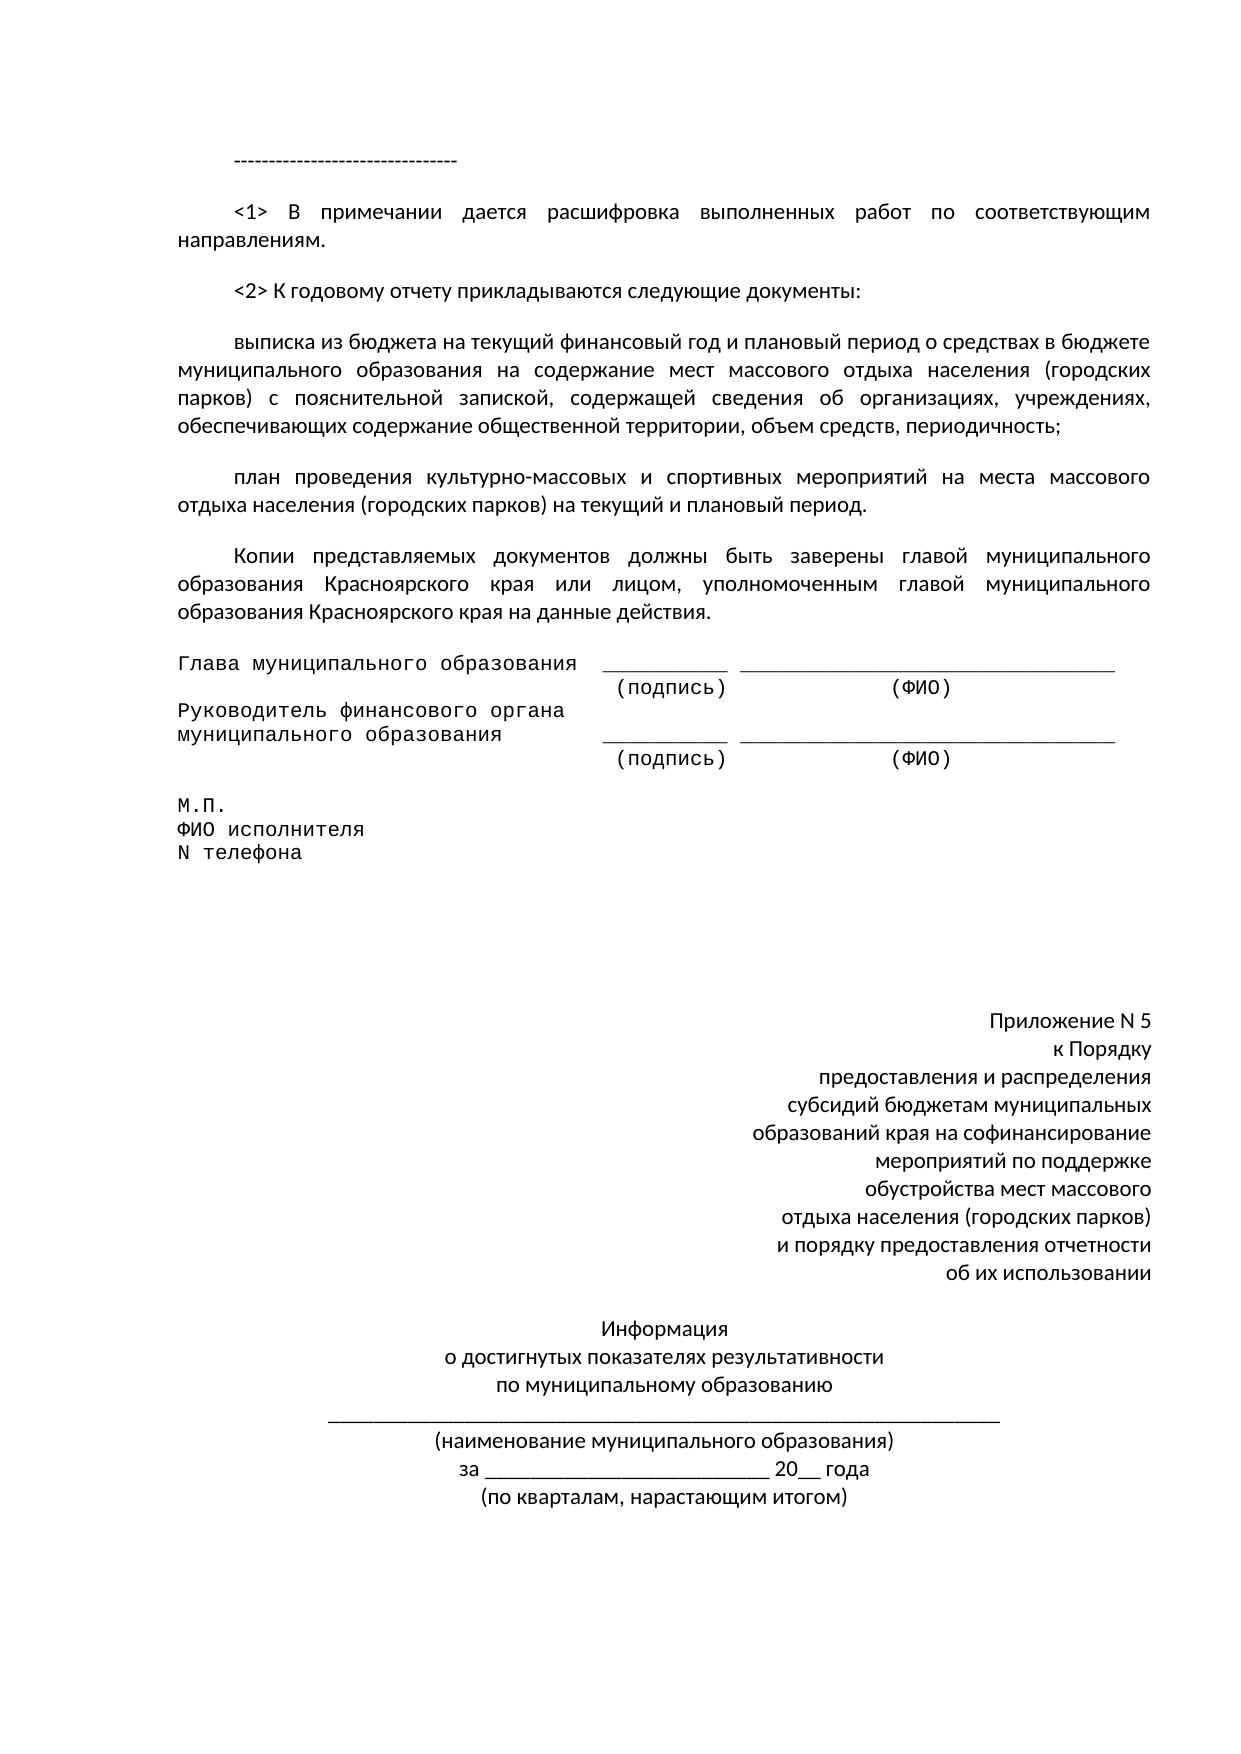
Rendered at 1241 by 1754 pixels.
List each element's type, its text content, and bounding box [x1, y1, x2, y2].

text <1> В примечании дается расшифровка выполненных работ по соответствующим направлениям. [177, 197, 1152, 253]
text обустройства мест массового [177, 1174, 1152, 1202]
text М.П. [177, 795, 1152, 818]
text (подпись) (ФИО) [177, 748, 1152, 771]
text за _________________________ 20__ года [177, 1454, 1152, 1482]
text N телефона [177, 842, 1152, 866]
text об их использовании [177, 1258, 1152, 1286]
text <2> К годовому отчету прикладываются следующие документы: [177, 276, 1152, 304]
text Приложение N 5 [177, 1006, 1152, 1034]
text ___________________________________________________________ [177, 1398, 1152, 1426]
text муниципального образования __________ ______________________________ [177, 724, 1152, 748]
text отдыха населения (городских парков) [177, 1202, 1152, 1230]
text о достигнутых показателях результативности [177, 1342, 1152, 1370]
text выписка из бюджета на текущий финансовый год и плановый период о средствах в бюджете муниципального образования на содержание мест массового отдыха населения (городских парков) с пояснительной запиской, содержащей сведения об организациях, учреждениях, обеспечивающих содержание общественной территории, объем средств, периодичность; [177, 327, 1152, 439]
text мероприятий по поддержке [177, 1146, 1152, 1174]
text по муниципальному образованию [177, 1370, 1152, 1398]
text Глава муниципального образования __________ ______________________________ [177, 653, 1152, 677]
text (по кварталам, нарастающим итогом) [177, 1482, 1152, 1510]
text (подпись) (ФИО) [177, 677, 1152, 700]
text образований края на софинансирование [177, 1118, 1152, 1146]
text субсидий бюджетам муниципальных [177, 1090, 1152, 1118]
text план проведения культурно-массовых и спортивных мероприятий на места массового отдыха населения (городских парков) на текущий и плановый период. [177, 462, 1152, 518]
text (наименование муниципального образования) [177, 1426, 1152, 1454]
text к Порядку [177, 1034, 1152, 1062]
text и порядку предоставления отчетности [177, 1230, 1152, 1258]
text предоставления и распределения [177, 1062, 1152, 1090]
text Информация [177, 1314, 1152, 1342]
text -------------------------------- [177, 146, 1152, 174]
text Руководитель финансового органа [177, 700, 1152, 724]
text Копии представляемых документов должны быть заверены главой муниципального образования Красноярского края или лицом, уполномоченным главой муниципального образования Красноярского края на данные действия. [177, 541, 1152, 625]
text ФИО исполнителя [177, 818, 1152, 842]
